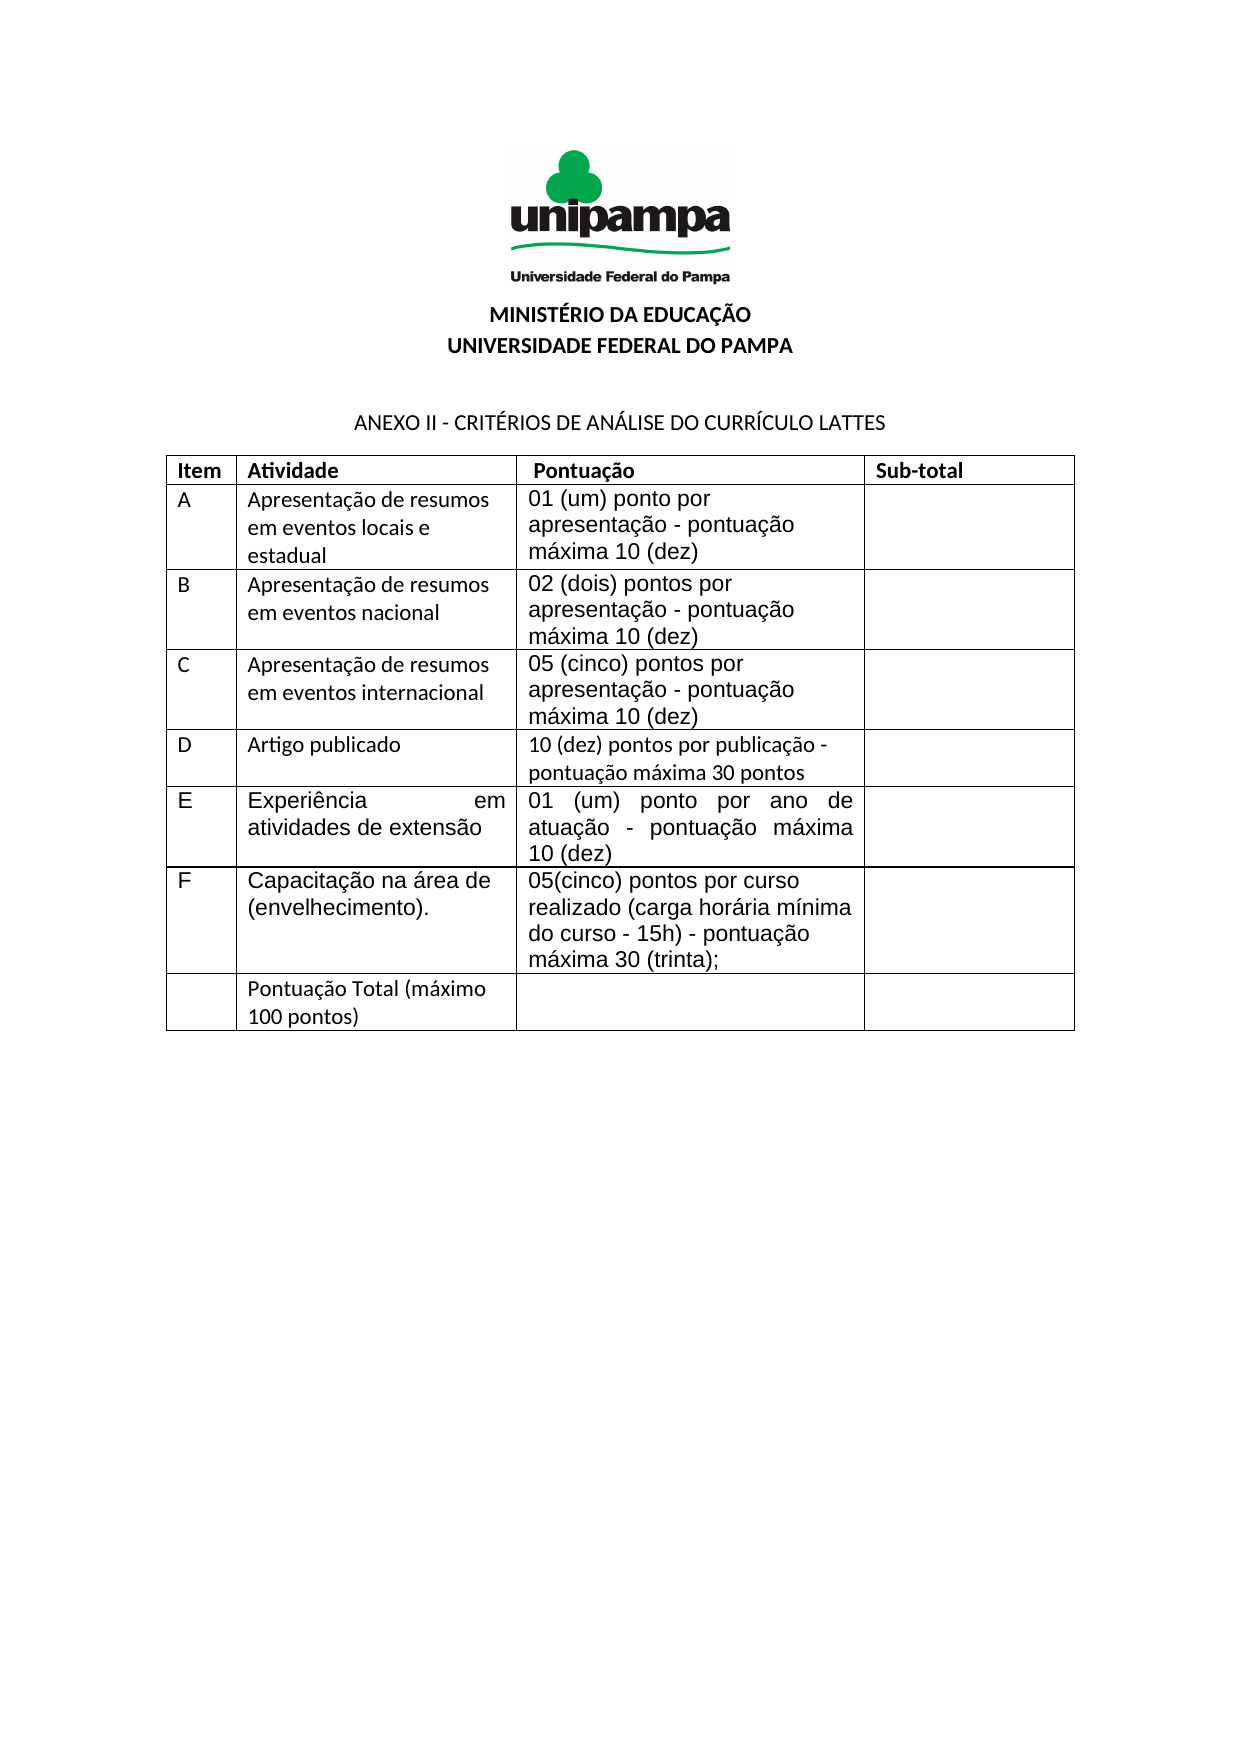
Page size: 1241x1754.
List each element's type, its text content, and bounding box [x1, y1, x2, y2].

table_cell E [167, 787, 236, 866]
table_cell 05 (cinco) pontos por apresentação - pontuação máxima 10 (dez) [517, 650, 864, 729]
table_cell Apresentação de resumos em eventos internacional [237, 650, 516, 729]
text ANEXO II - CRITÉRIOS DE ANÁLISE DO CURRÍCULO LATTES [177, 408, 1063, 436]
table_cell Experiência em atividades de extensão [237, 787, 516, 866]
table_cell Apresentação de resumos em eventos locais e estadual [237, 485, 516, 569]
table_cell F [167, 868, 236, 973]
table_cell [865, 485, 1074, 569]
text UNIVERSIDADE FEDERAL DO PAMPA [177, 331, 1063, 359]
table_header Atividade [237, 456, 516, 484]
table_cell [865, 570, 1074, 649]
table_cell [865, 730, 1074, 786]
table_cell [865, 868, 1074, 973]
table_cell 02 (dois) pontos por apresentação - pontuação máxima 10 (dez) [517, 570, 864, 649]
table_cell [167, 974, 236, 1030]
table_cell [865, 650, 1074, 729]
table_cell 05(cinco) pontos por curso realizado (carga horária mínima do curso - 15h) - pontuação máxima 30 (trinta); [517, 868, 864, 973]
table_cell Apresentação de resumos em eventos nacional [237, 570, 516, 649]
table_cell [517, 974, 864, 1030]
table_cell 01 (um) ponto por apresentação - pontuação máxima 10 (dez) [517, 485, 864, 569]
table_cell [865, 974, 1074, 1030]
table_cell Artigo publicado [237, 730, 516, 786]
table_header Sub-total [865, 456, 1074, 484]
table_cell [865, 787, 1074, 866]
table_cell Pontuação Total (máximo 100 pontos) [237, 974, 516, 1030]
table_header Pontuação [517, 456, 864, 484]
table_cell D [167, 730, 236, 786]
table_cell 01 (um) ponto por ano de atuação - pontuação máxima 10 (dez) [517, 787, 864, 866]
table_cell 10 (dez) pontos por publicação - pontuação máxima 30 pontos [517, 730, 864, 786]
table_cell C [167, 650, 236, 729]
table_cell Capacitação na área de (envelhecimento). [237, 868, 516, 973]
text MINISTÉRIO DA EDUCAÇÃO [177, 301, 1063, 329]
table_cell A [167, 485, 236, 569]
table_cell B [167, 570, 236, 649]
table_header Item [167, 456, 236, 484]
